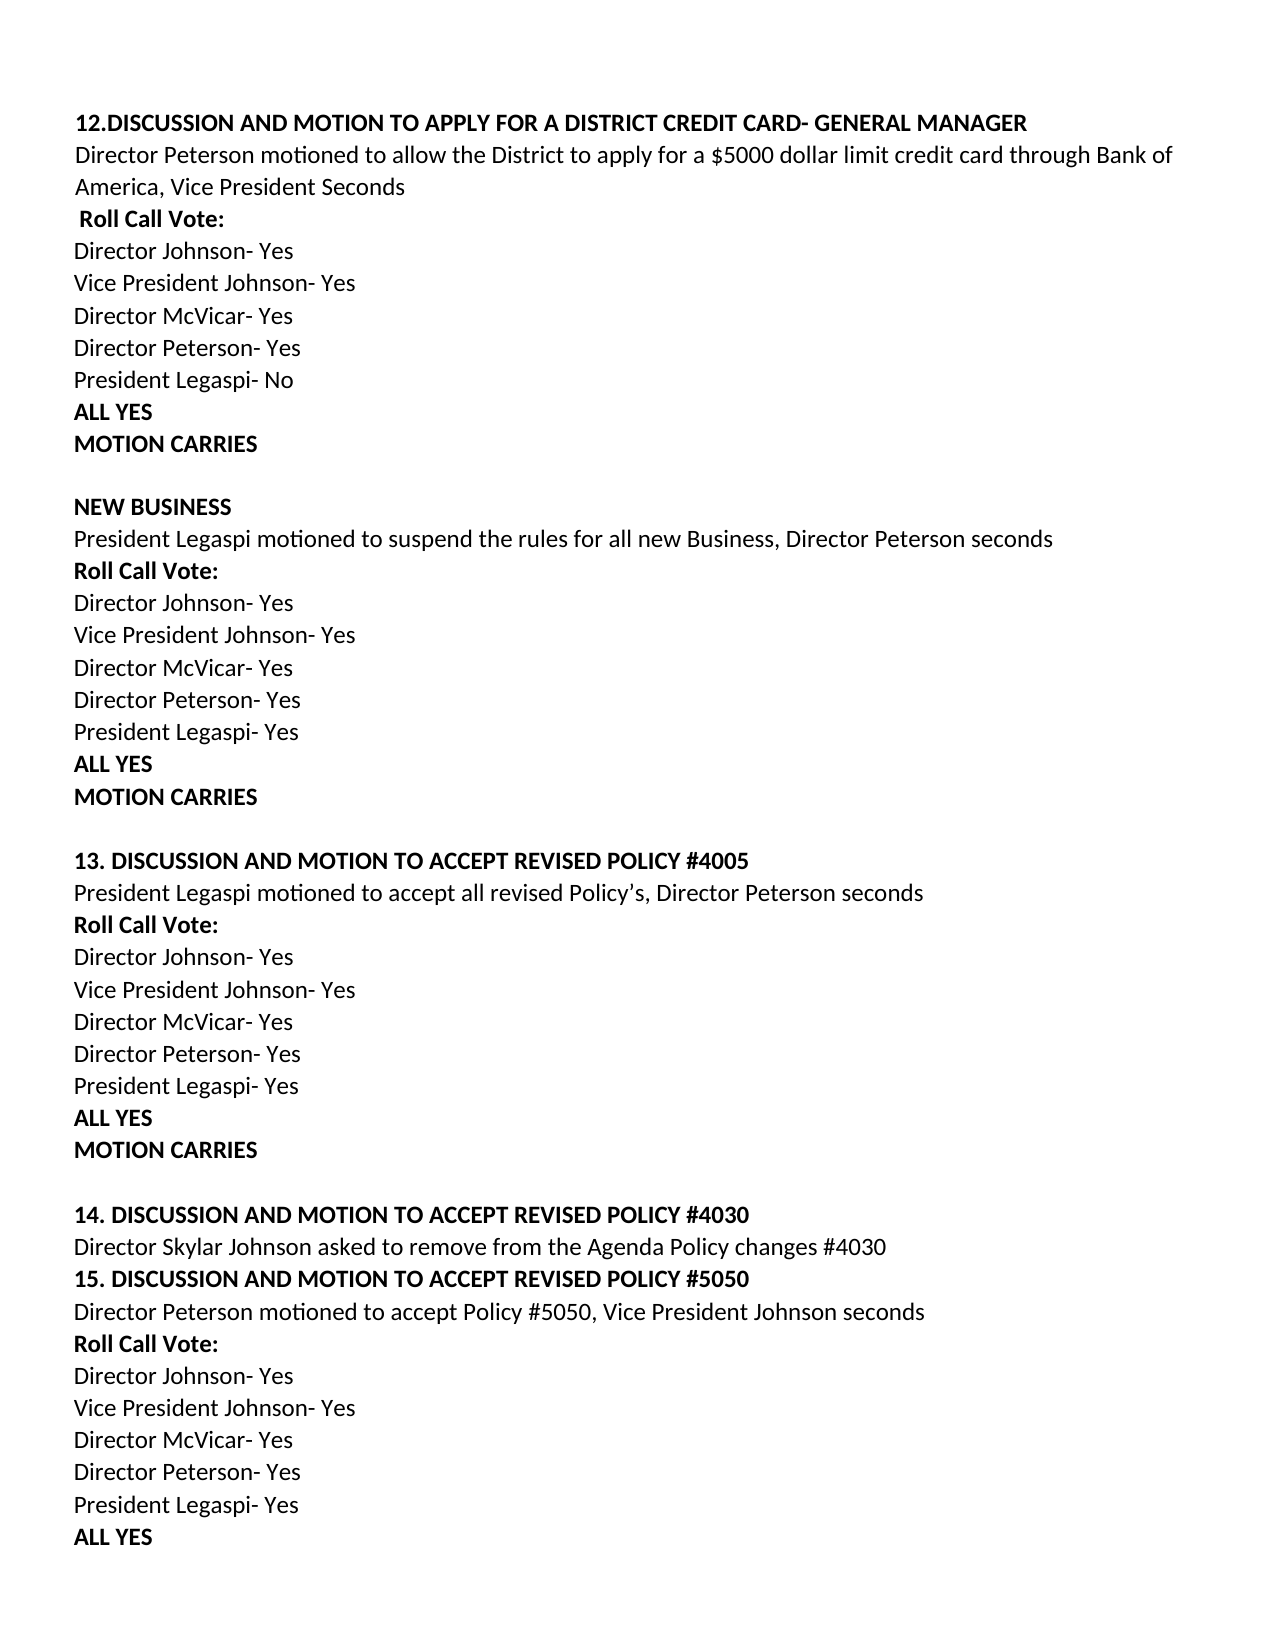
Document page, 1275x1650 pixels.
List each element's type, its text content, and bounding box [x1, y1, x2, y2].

text ALL YES [73, 396, 1200, 427]
text Director Johnson- Yes [73, 942, 1200, 972]
text Director McVicar- Yes [73, 652, 1200, 682]
text Director Johnson- Yes [73, 587, 1200, 618]
text Vice President Johnson- Yes [73, 620, 1200, 650]
text Director Peterson motioned to allow the District to apply for a $5000 dollar limit credit card through Bank of America, Vice President Seconds [75, 139, 1200, 202]
text Director Peterson motioned to accept Policy #5050, Vice President Johnson seconds [73, 1296, 1200, 1326]
text President Legaspi- Yes [73, 1489, 1200, 1519]
text Director Peterson- Yes [73, 684, 1200, 714]
text 12.DISCUSSION AND MOTION TO APPLY FOR A DISTRICT CREDIT CARD- GENERAL MANAGER [75, 107, 1200, 138]
text President Legaspi- No [73, 364, 1200, 395]
text Director Johnson- Yes [73, 235, 1200, 266]
text 15. DISCUSSION AND MOTION TO ACCEPT REVISED POLICY #5050 [73, 1263, 1200, 1294]
text ALL YES [73, 748, 1200, 779]
text Director McVicar- Yes [73, 300, 1200, 330]
text Vice President Johnson- Yes [73, 974, 1200, 1004]
text Vice President Johnson- Yes [73, 268, 1200, 298]
text Roll Call Vote: [73, 555, 1200, 586]
text Vice President Johnson- Yes [73, 1392, 1200, 1423]
text 13. DISCUSSION AND MOTION TO ACCEPT REVISED POLICY #4005 [73, 845, 1200, 876]
text MOTION CARRIES [73, 1135, 1200, 1165]
text NEW BUSINESS [73, 491, 1200, 521]
text Director Johnson- Yes [73, 1360, 1200, 1391]
text Director Peterson- Yes [73, 1457, 1200, 1487]
text Director McVicar- Yes [73, 1424, 1200, 1455]
text ALL YES [73, 1521, 1200, 1551]
text President Legaspi- Yes [73, 716, 1200, 747]
text Director Skylar Johnson asked to remove from the Agenda Policy changes #4030 [73, 1231, 1200, 1262]
text ALL YES [73, 1102, 1200, 1133]
text President Legaspi motioned to accept all revised Policy’s, Director Peterson seconds [73, 877, 1200, 908]
text President Legaspi- Yes [73, 1070, 1200, 1101]
text President Legaspi motioned to suspend the rules for all new Business, Director Peterson seconds [73, 523, 1200, 554]
text 14. DISCUSSION AND MOTION TO ACCEPT REVISED POLICY #4030 [73, 1199, 1200, 1229]
text Roll Call Vote: [73, 203, 1200, 234]
text Roll Call Vote: [73, 909, 1200, 940]
text Director McVicar- Yes [73, 1006, 1200, 1036]
text Director Peterson- Yes [73, 1038, 1200, 1069]
text Roll Call Vote: [73, 1328, 1200, 1358]
text MOTION CARRIES [73, 428, 1200, 459]
text MOTION CARRIES [73, 781, 1200, 811]
text Director Peterson- Yes [73, 332, 1200, 362]
